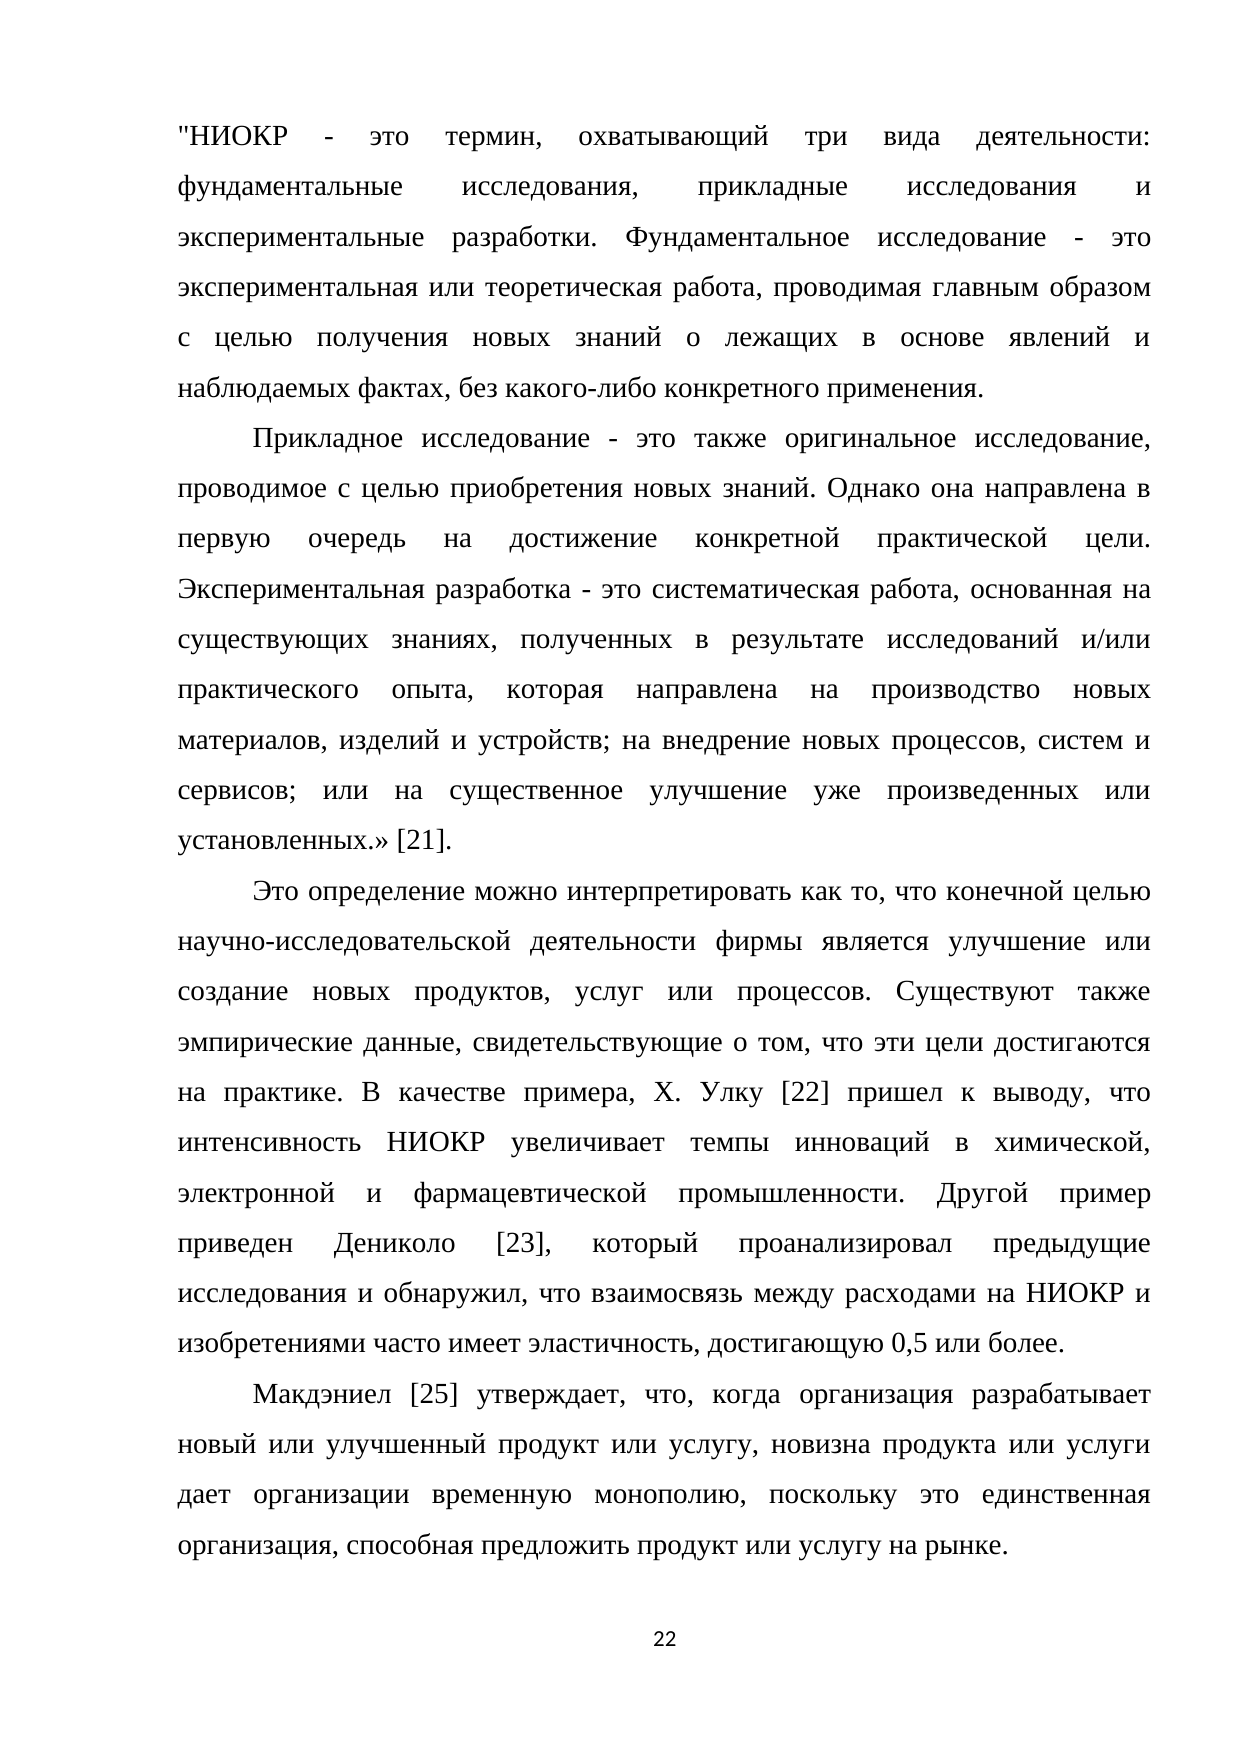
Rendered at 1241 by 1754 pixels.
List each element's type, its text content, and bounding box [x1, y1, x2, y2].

text Прикладное исследование - это также оригинальное исследование, проводимое с целью приобретения новых знаний. Однако она направлена в первую очередь на достижение конкретной практической цели. Экспериментальная разработка - это систематическая работа, основанная на существующих знаниях, полученных в результате исследований и/или практического опыта, которая направлена на производство новых материалов, изделий и устройств; на внедрение новых процессов, систем и сервисов; или на существенное улучшение уже произведенных или установленных.» [21]. [177, 420, 1152, 856]
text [177, 118, 1152, 403]
text Это определение можно интерпретировать как то, что конечной целью научно-исследовательской деятельности фирмы является улучшение или создание новых продуктов, услуг или процессов. Существуют также эмпирические данные, свидетельствующие о том, что эти цели достигаются на практике. В качестве примера, Х. Улку [22] пришел к выводу, что интенсивность НИОКР увеличивает темпы инноваций в химической, электронной и фармацевтической промышленности. Другой пример приведен Дениколо [23], который проанализировал предыдущие исследования и обнаружил, что взаимосвязь между расходами на НИОКР и изобретениями часто имеет эластичность, достигающую 0,5 или более. [177, 873, 1152, 1359]
text Макдэниел [25] утверждает, что, когда организация разрабатывает новый или улучшенный продукт или услугу, новизна продукта или услуги дает организации временную монополию, поскольку это единственная организация, способная предложить продукт или услугу на рынке. [177, 1376, 1152, 1560]
